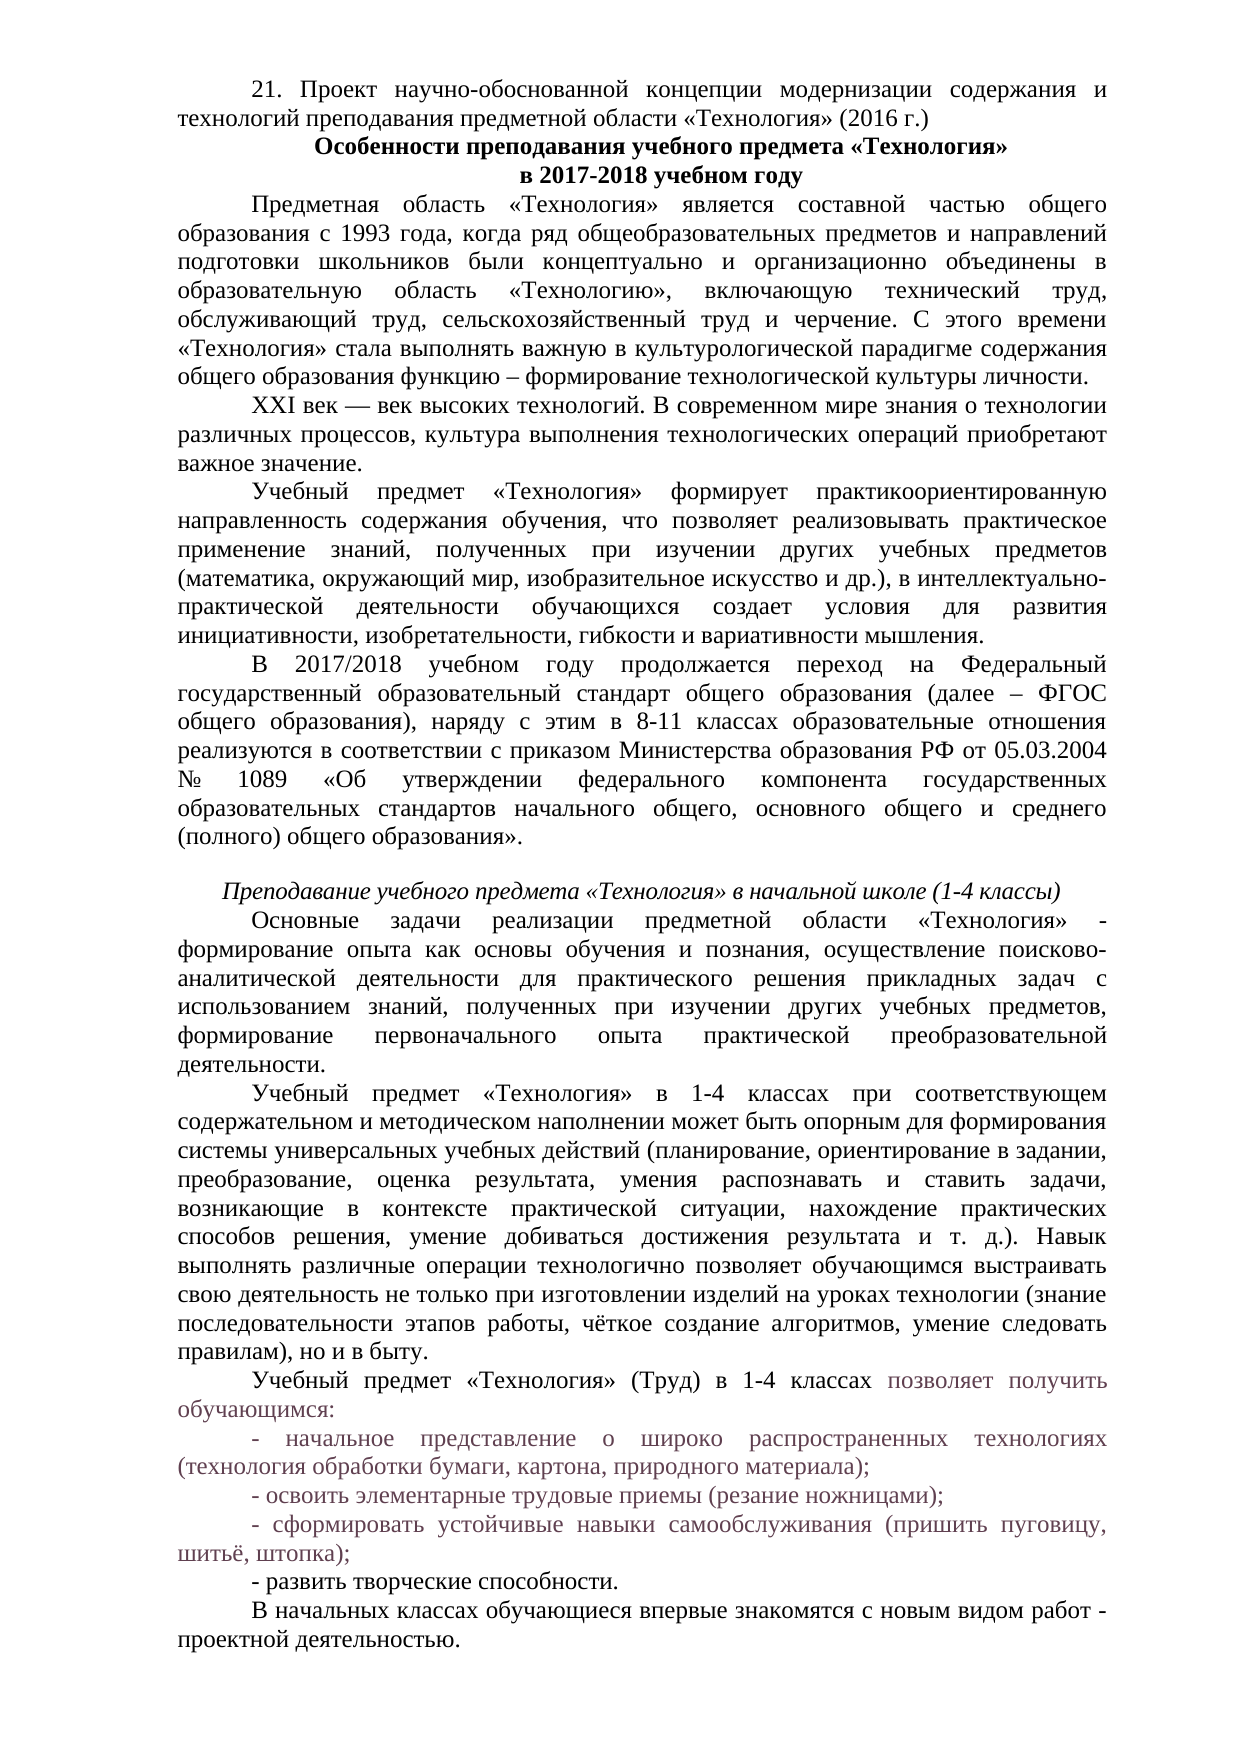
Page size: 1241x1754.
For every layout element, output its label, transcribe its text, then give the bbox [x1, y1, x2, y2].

text - начальное представление о широко распространенных технологиях (технология обработки бумаги, картона, природного материала); [177, 1423, 1107, 1480]
text 21. Проект научно-обоснованной концепции модернизации содержания и технологий преподавания предметной области «Технология» (2016 г.) [177, 74, 1107, 131]
text В начальных классах обучающиеся впервые знакомятся с новым видом работ - проектной деятельностью. [177, 1595, 1107, 1653]
text Учебный предмет «Технология» (Труд) в 1-4 классах позволяет получить обучающимся: [177, 1365, 1107, 1423]
text Учебный предмет «Технология» формирует практикоориентированную направленность содержания обучения, что позволяет реализовывать практическое применение знаний, полученных при изучении других учебных предметов (математика, окружающий мир, изобразительное искусство и др.), в интеллектуально-практической деятельности обучающихся создает условия для развития инициативности, изобретательности, гибкости и вариативности мышления. [177, 476, 1107, 649]
text Преподавание учебного предмета «Технология» в начальной школе (1-4 классы) [177, 876, 1107, 905]
text XXI век — век высоких технологий. В современном мире знания о технологии различных процессов, культура выполнения технологических операций приобретают важное значение. [177, 390, 1107, 476]
text - развить творческие способности. [177, 1566, 1107, 1595]
text - освоить элементарные трудовые приемы (резание ножницами); [177, 1480, 1107, 1509]
text - сформировать устойчивые навыки самообслуживания (пришить пуговицу, шитьё, штопка); [177, 1509, 1107, 1566]
text Предметная область «Технология» является составной частью общего образования с 1993 года, когда ряд общеобразовательных предметов и направлений подготовки школьников были концептуально и организационно объединены в образовательную область «Технологию», включающую технический труд, обслуживающий труд, сельскохозяйственный труд и черчение. С этого времени «Технология» стала выполнять важную в культурологической парадигме содержания общего образования функцию – формирование технологической культуры личности. [177, 189, 1107, 390]
text В 2017/2018 учебном году продолжается переход на Федеральный государственный образовательный стандарт общего образования (далее – ФГОС общего образования), наряду с этим в 8-11 классах образовательные отношения реализуются в соответствии с приказом Министерства образования РФ от 05.03.2004 № 1089 «Об утверждении федерального компонента государственных образовательных стандартов начального общего, основного общего и среднего (полного) общего образования». [177, 649, 1107, 850]
text Учебный предмет «Технология» в 1-4 классах при соответствующем содержательном и методическом наполнении может быть опорным для формирования системы универсальных учебных действий (планирование, ориентирование в задании, преобразование, оценка результата, умения распознавать и ставить задачи, возникающие в контексте практической ситуации, нахождение практических способов решения, умение добиваться достижения результата и т. д.). Навык выполнять различные операции технологично позволяет обучающимся выстраивать свою деятельность не только при изготовлении изделий на уроках технологии (знание последовательности этапов работы, чёткое создание алгоритмов, умение следовать правилам), но и в быту. [177, 1078, 1107, 1365]
text Основные задачи реализации предметной области «Технология» - формирование опыта как основы обучения и познания, осуществление поисково-аналитической деятельности для практического решения прикладных задач с использованием знаний, полученных при изучении других учебных предметов, формирование первоначального опыта практической преобразовательной деятельности. [177, 905, 1107, 1078]
text Особенности преподавания учебного предмета «Технология» [215, 131, 1107, 160]
text в 2017-2018 учебном году [215, 160, 1107, 189]
